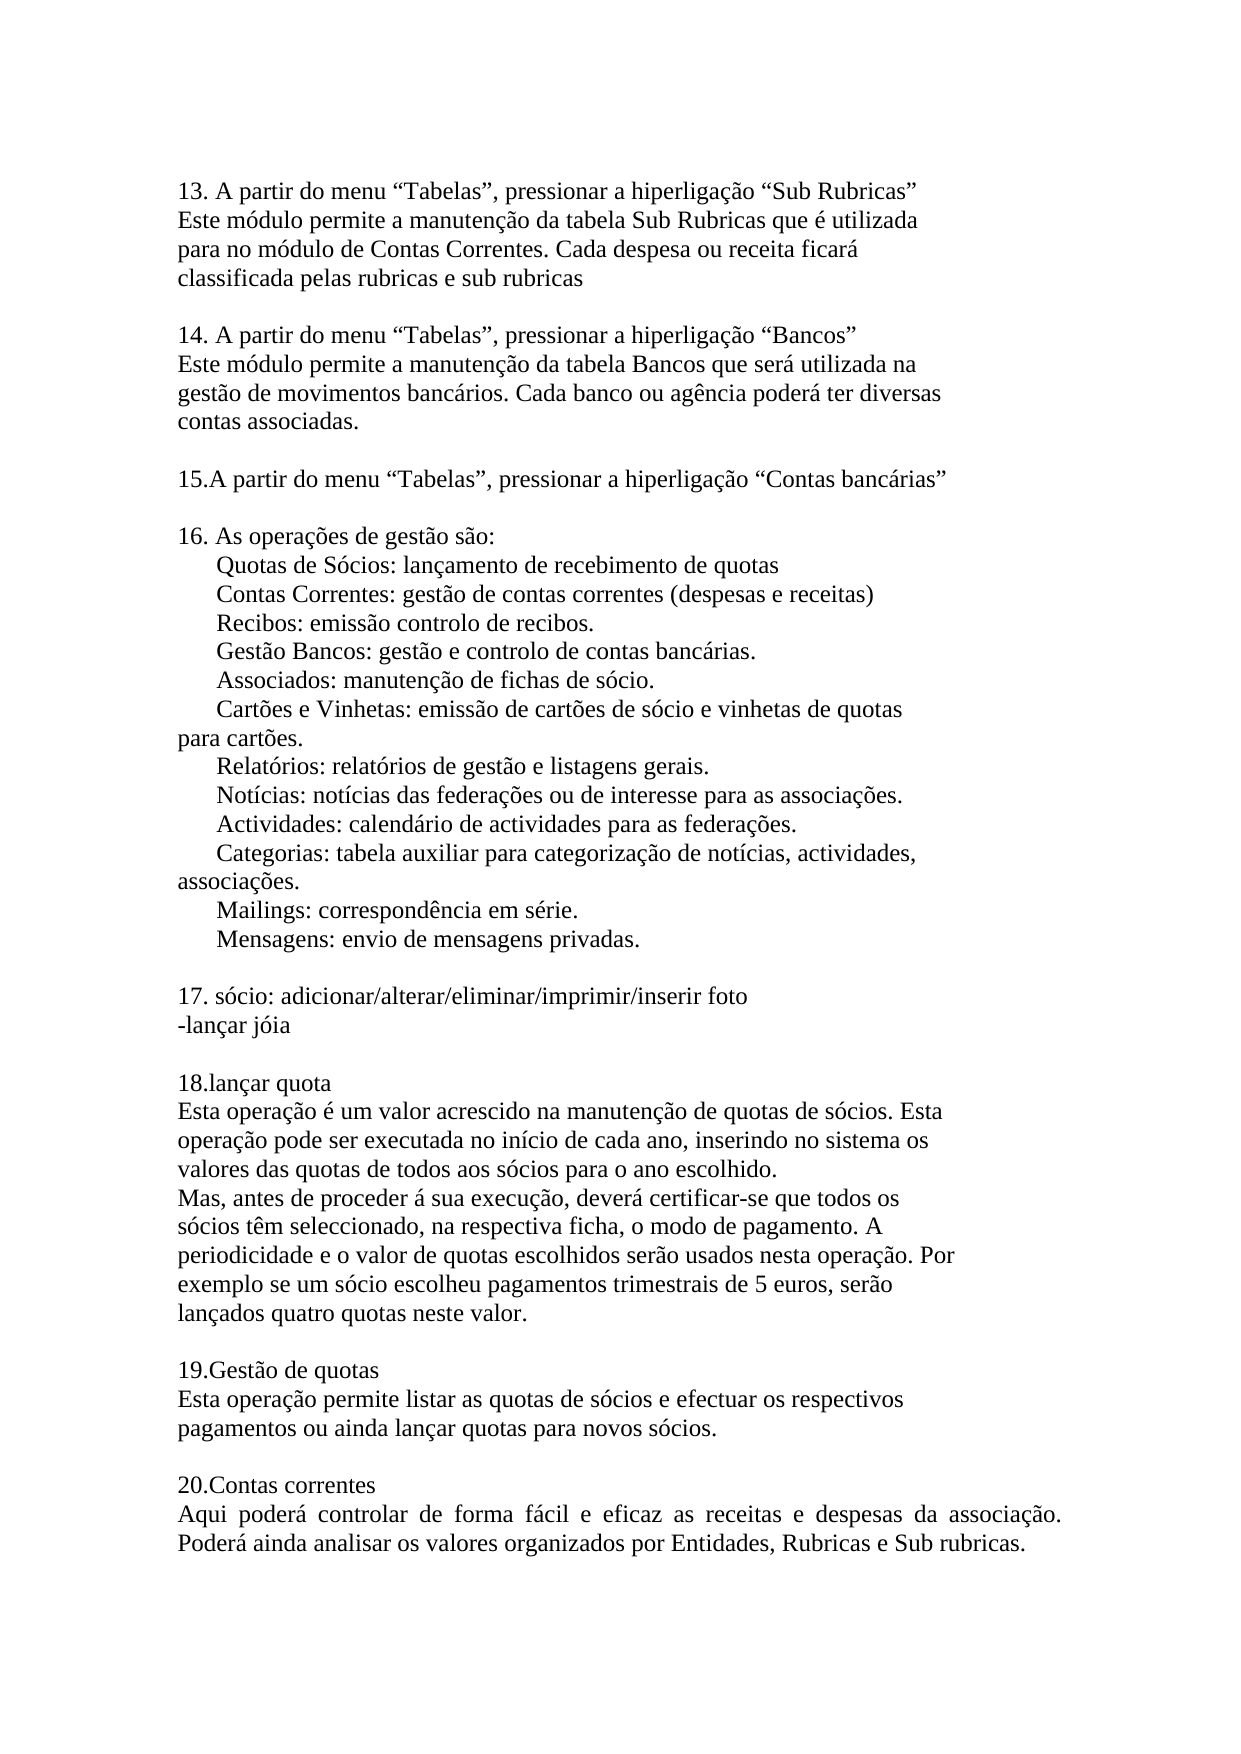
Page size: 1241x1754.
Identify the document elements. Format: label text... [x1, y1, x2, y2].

text Gestão Bancos: gestão e controlo de contas bancárias. [177, 636, 1063, 665]
text lançados quatro quotas neste valor. [177, 1298, 1063, 1326]
text Mas, antes de proceder á sua execução, deverá certificar-se que todos os [177, 1183, 1063, 1211]
text para no módulo de Contas Correntes. Cada despesa ou receita ficará [177, 234, 1063, 263]
text Mensagens: envio de mensagens privadas. [177, 924, 1063, 953]
text Cartões e Vinhetas: emissão de cartões de sócio e vinhetas de quotas [177, 694, 1063, 723]
text 19.Gestão de quotas [177, 1355, 1063, 1384]
text 16. As operações de gestão são: [177, 521, 1063, 550]
text 20.Contas correntes [177, 1470, 1063, 1499]
text Relatórios: relatórios de gestão e listagens gerais. [177, 751, 1063, 780]
text Notícias: notícias das federações ou de interesse para as associações. [177, 780, 1063, 809]
text periodicidade e o valor de quotas escolhidos serão usados nesta operação. Por [177, 1240, 1063, 1269]
text 18.lançar quota [177, 1068, 1063, 1096]
text 15.A partir do menu “Tabelas”, pressionar a hiperligação “Contas bancárias” [177, 464, 1063, 493]
text associações. [177, 866, 1063, 895]
text Quotas de Sócios: lançamento de recebimento de quotas [177, 550, 1063, 579]
text 17. sócio: adicionar/alterar/eliminar/imprimir/inserir foto [177, 981, 1063, 1010]
text Esta operação permite listar as quotas de sócios e efectuar os respectivos [177, 1384, 1063, 1413]
text Esta operação é um valor acrescido na manutenção de quotas de sócios. Esta [177, 1096, 1063, 1125]
text Recibos: emissão controlo de recibos. [177, 608, 1063, 636]
text sócios têm seleccionado, na respectiva ficha, o modo de pagamento. A [177, 1211, 1063, 1240]
text Mailings: correspondência em série. [177, 895, 1063, 924]
text 14. A partir do menu “Tabelas”, pressionar a hiperligação “Bancos” [177, 320, 1063, 349]
text contas associadas. [177, 406, 1063, 435]
text pagamentos ou ainda lançar quotas para novos sócios. [177, 1413, 1063, 1441]
text para cartões. [177, 723, 1063, 751]
text gestão de movimentos bancários. Cada banco ou agência poderá ter diversas [177, 378, 1063, 406]
text -lançar jóia [177, 1010, 1063, 1039]
text classificada pelas rubricas e sub rubricas [177, 263, 1063, 291]
text Associados: manutenção de fichas de sócio. [177, 665, 1063, 694]
text valores das quotas de todos aos sócios para o ano escolhido. [177, 1154, 1063, 1183]
text Contas Correntes: gestão de contas correntes (despesas e receitas) [177, 579, 1063, 608]
text Actividades: calendário de actividades para as federações. [177, 809, 1063, 838]
text Este módulo permite a manutenção da tabela Bancos que será utilizada na [177, 349, 1063, 378]
text Aqui poderá controlar de forma fácil e eficaz as receitas e despesas da associação. Poderá ainda analisar os valores organizados por Entidades, Rubricas e Sub rubricas. [177, 1499, 1063, 1556]
text 13. A partir do menu “Tabelas”, pressionar a hiperligação “Sub Rubricas” [177, 176, 1063, 205]
text operação pode ser executada no início de cada ano, inserindo no sistema os [177, 1125, 1063, 1154]
text exemplo se um sócio escolheu pagamentos trimestrais de 5 euros, serão [177, 1269, 1063, 1298]
text Este módulo permite a manutenção da tabela Sub Rubricas que é utilizada [177, 205, 1063, 234]
text Categorias: tabela auxiliar para categorização de notícias, actividades, [177, 838, 1063, 866]
